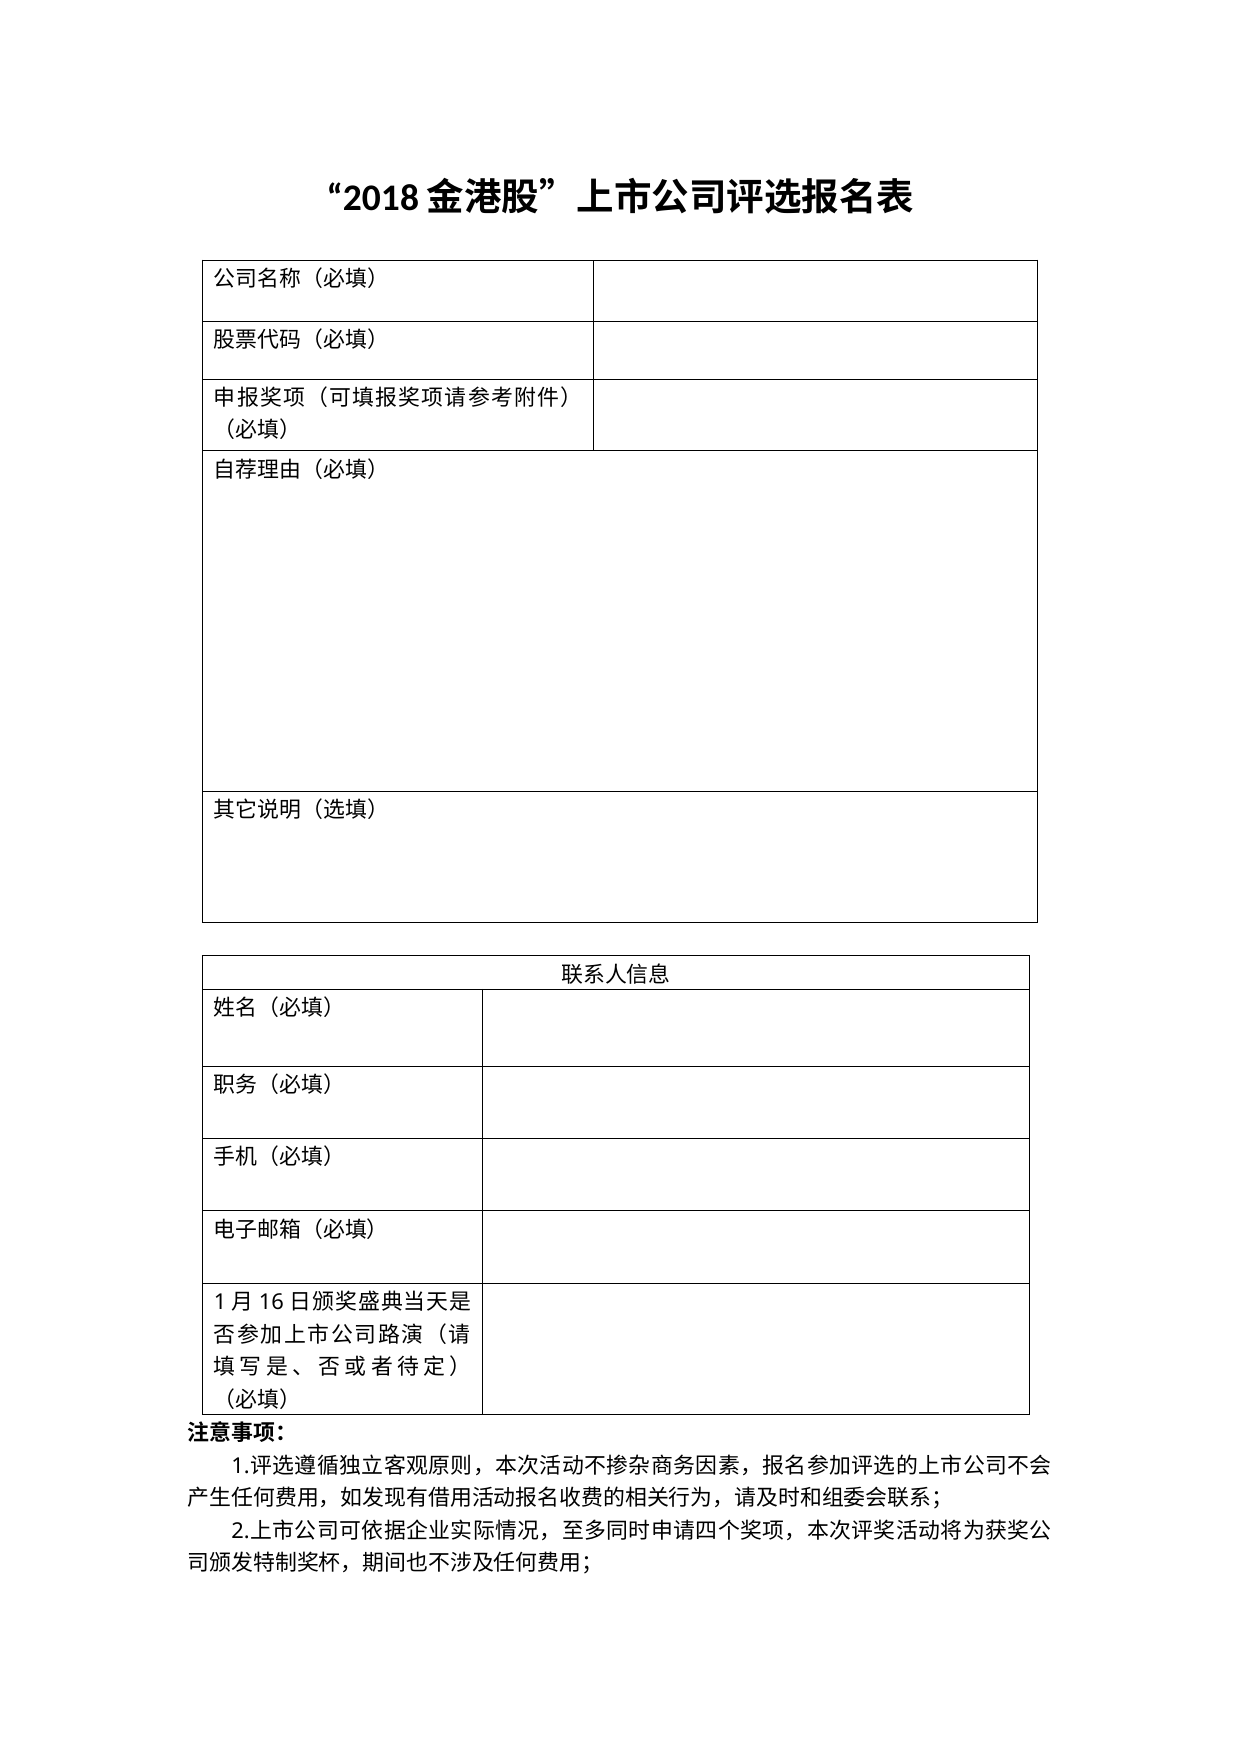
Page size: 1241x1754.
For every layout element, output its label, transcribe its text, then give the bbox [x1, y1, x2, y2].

text “2018金港股”上市公司评选报名表 [187, 162, 1053, 227]
table_cell [483, 1211, 1029, 1283]
table_cell [483, 1284, 1029, 1414]
table_cell [594, 380, 1037, 450]
table_cell [483, 1067, 1029, 1137]
table_cell 其它说明（选填） [203, 792, 1037, 922]
table_header 公司名称（必填） [203, 261, 593, 321]
table_cell 申报奖项（可填报奖项请参考附件）（必填） [203, 380, 593, 450]
text 注意事项： [187, 1415, 1053, 1447]
table_cell [483, 1139, 1029, 1210]
text 1.评选遵循独立客观原则，本次活动不掺杂商务因素，报名参加评选的上市公司不会产生任何费用，如发现有借用活动报名收费的相关行为，请及时和组委会联系； [187, 1447, 1053, 1512]
table_header 联系人信息 [203, 956, 1029, 989]
table_cell 手机（必填） [203, 1139, 482, 1210]
text 2.上市公司可依据企业实际情况，至多同时申请四个奖项，本次评奖活动将为获奖公司颁发特制奖杯，期间也不涉及任何费用； [187, 1512, 1053, 1577]
table_cell 职务（必填） [203, 1067, 482, 1137]
table_cell 姓名（必填） [203, 990, 482, 1066]
table_cell 自荐理由（必填） [203, 451, 1037, 791]
table_cell 1月16日颁奖盛典当天是否参加上市公司路演（请填写是、否或者待定）（必填） [203, 1284, 482, 1414]
table_cell [594, 322, 1037, 378]
table_cell [483, 990, 1029, 1066]
table_header [594, 261, 1037, 321]
table_cell 股票代码（必填） [203, 322, 593, 378]
table_cell 电子邮箱（必填） [203, 1211, 482, 1283]
